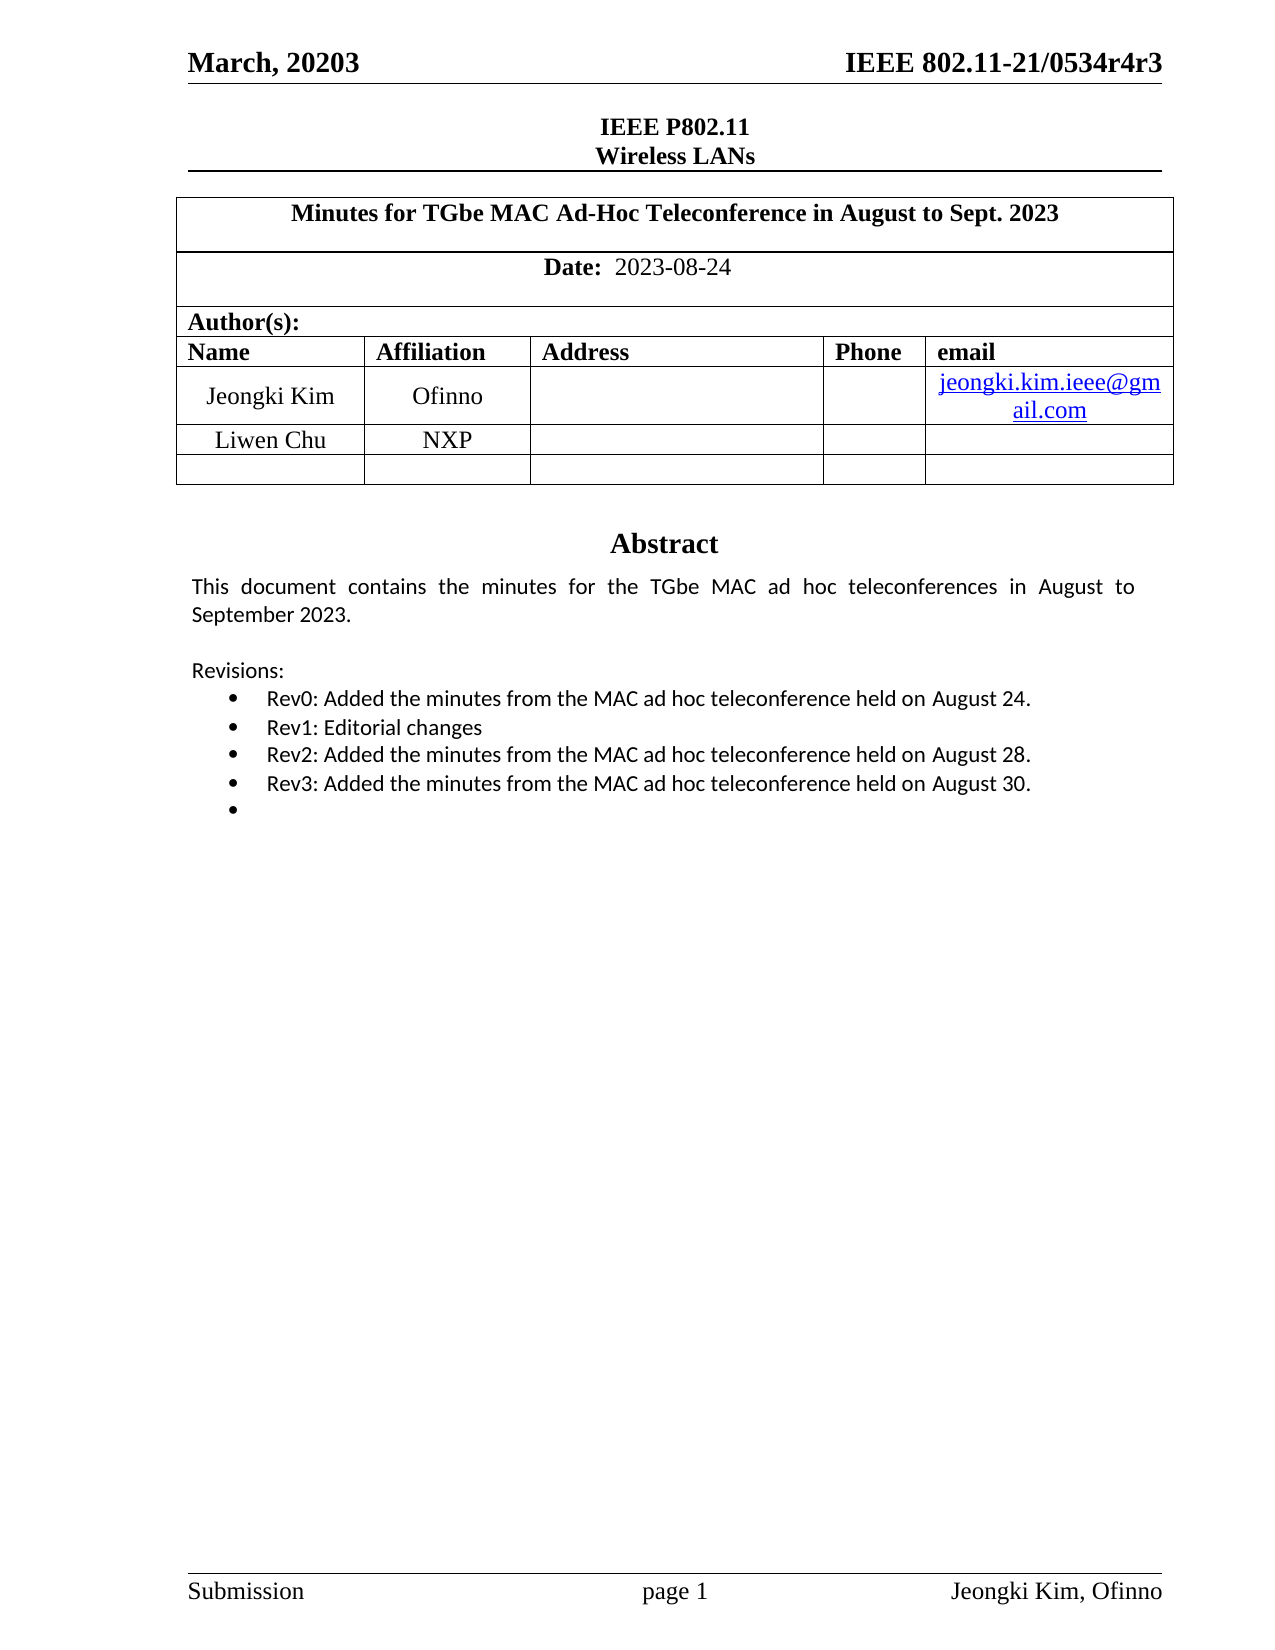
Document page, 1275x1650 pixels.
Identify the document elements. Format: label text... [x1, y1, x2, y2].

text IEEE P802.11 Wireless LANs [187, 112, 1162, 172]
table_cell [365, 455, 530, 484]
table_cell Name [177, 337, 364, 366]
table_cell [531, 455, 823, 484]
table_cell [531, 425, 823, 454]
table_cell [824, 455, 925, 484]
table_cell [531, 367, 823, 424]
table_cell Date: 2023-08-24 [177, 253, 1173, 306]
table_cell [926, 425, 1173, 454]
table_cell Ofinno [365, 367, 530, 424]
table_cell [824, 367, 925, 424]
table_cell jeongki.kim.ieee@gmail.com [926, 367, 1173, 424]
table_cell [926, 455, 1173, 484]
table_cell email [926, 337, 1173, 366]
table_header Minutes for TGbe MAC Ad-Hoc Teleconference in August to Sept. 2023 [177, 198, 1173, 251]
table_cell Phone [824, 337, 925, 366]
table_cell Address [531, 337, 823, 366]
table_cell Jeongki Kim [177, 367, 364, 424]
table_cell [177, 455, 364, 484]
table_cell Liwen Chu [177, 425, 364, 454]
table_cell NXP [365, 425, 530, 454]
table_cell Affiliation [365, 337, 530, 366]
table_cell [824, 425, 925, 454]
table_cell Author(s): [177, 307, 1173, 336]
